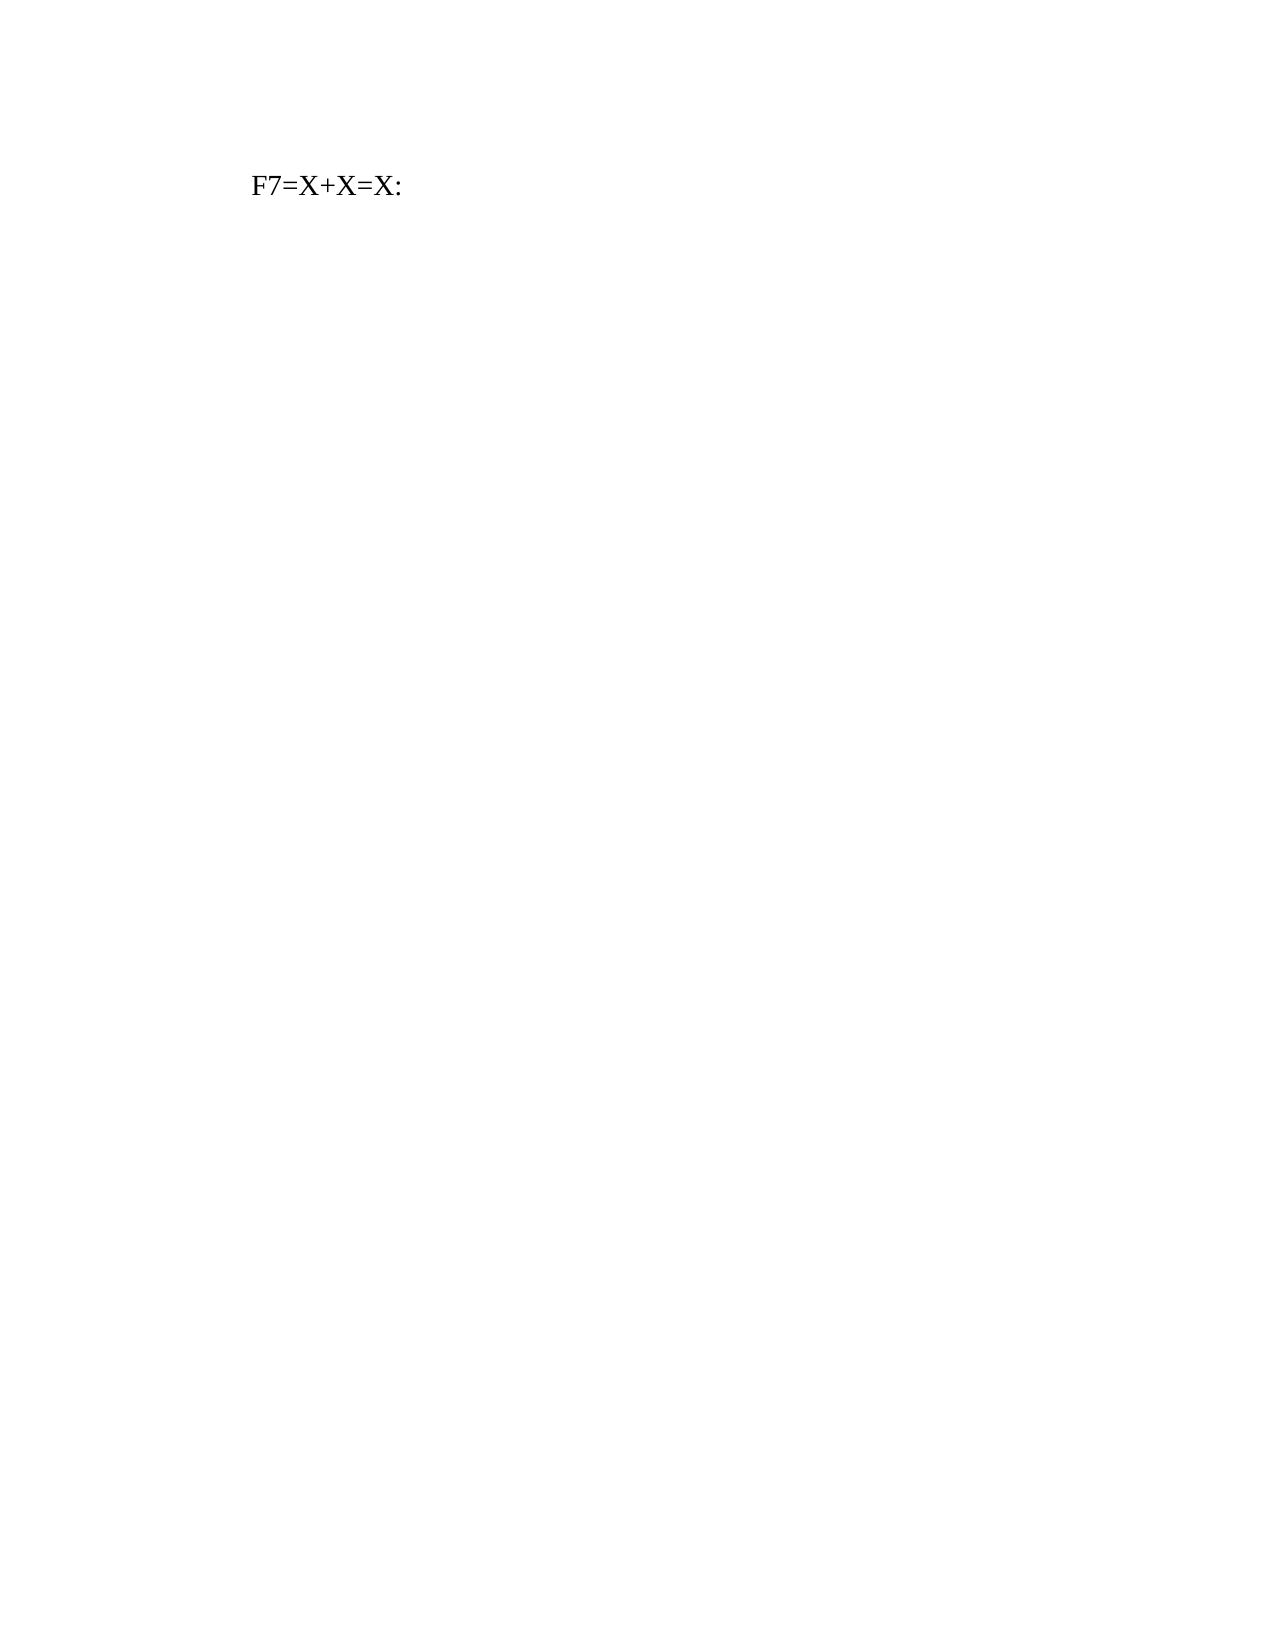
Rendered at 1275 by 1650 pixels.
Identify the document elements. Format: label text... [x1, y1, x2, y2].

text F7=X+X=X: [177, 168, 1186, 202]
